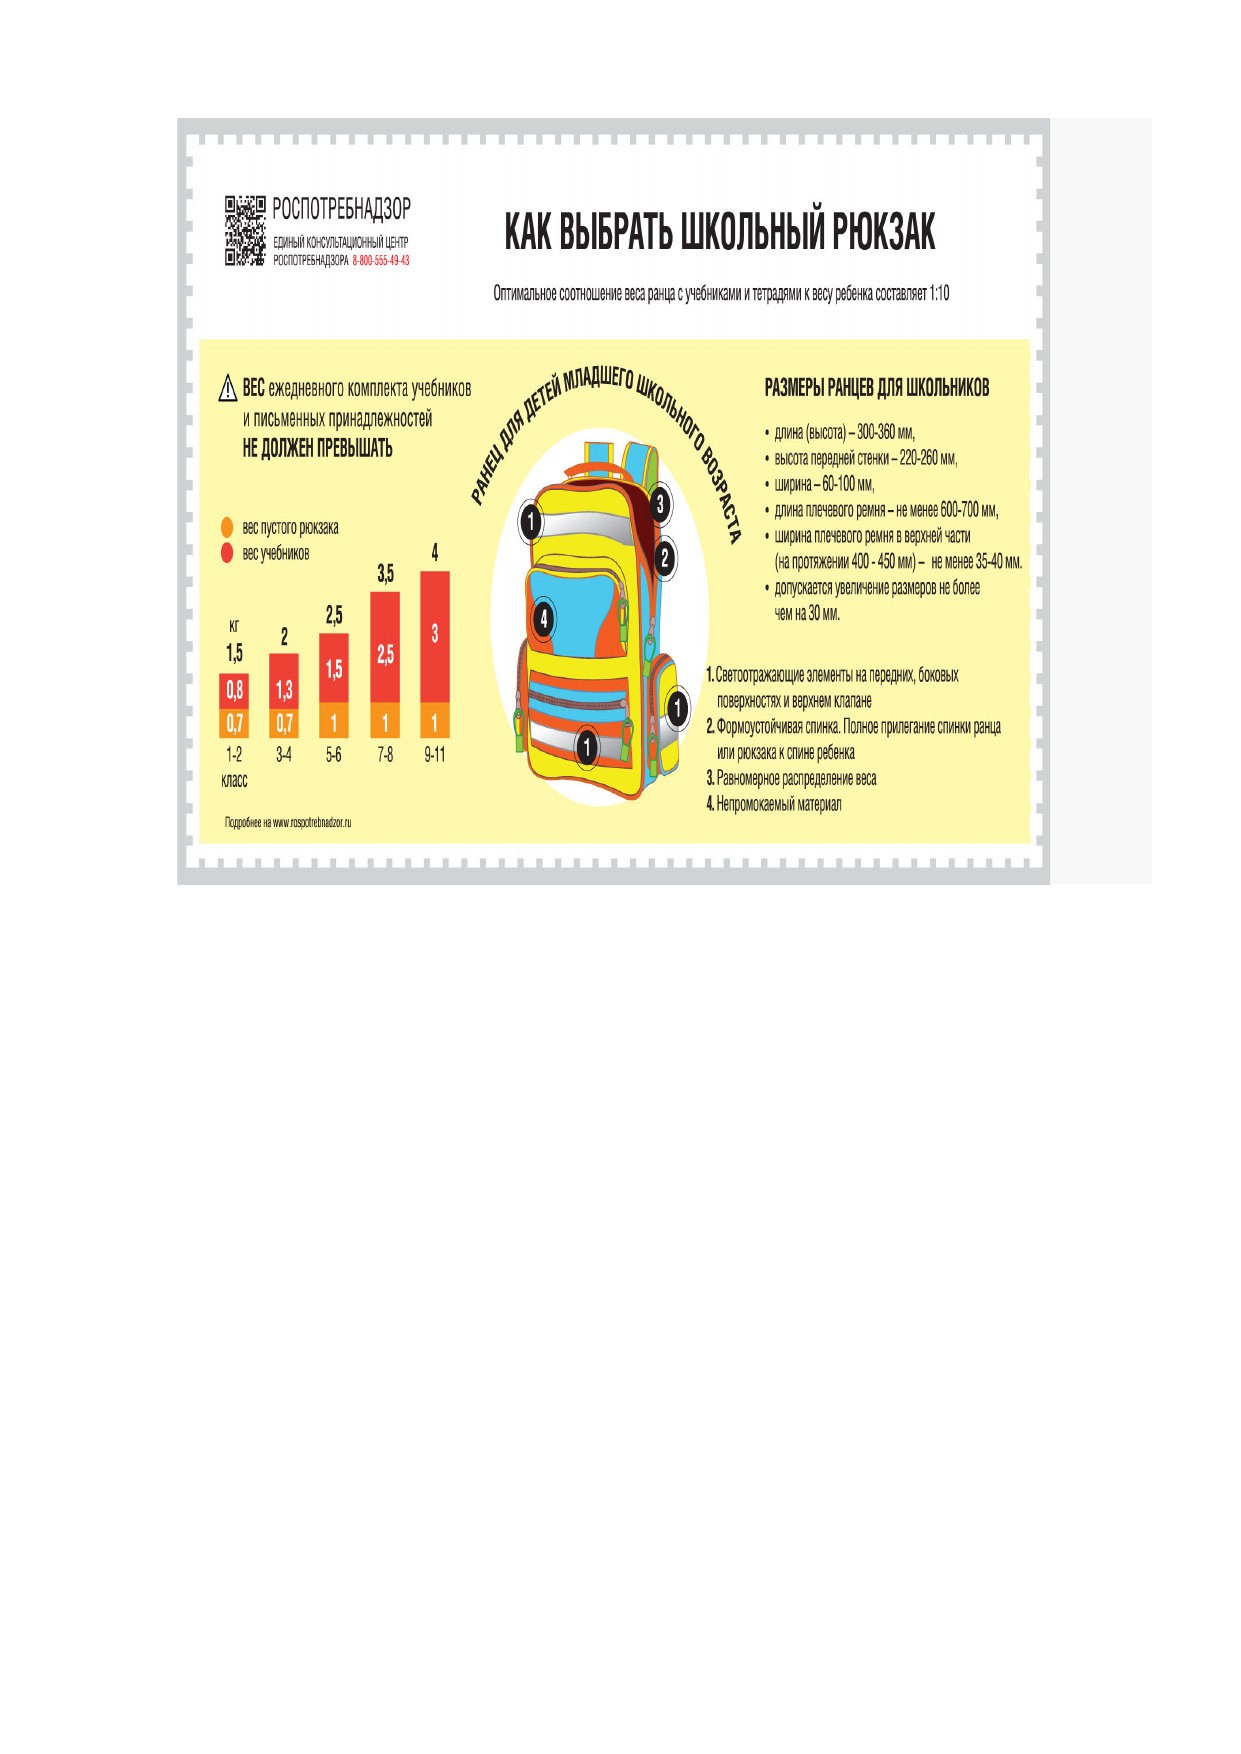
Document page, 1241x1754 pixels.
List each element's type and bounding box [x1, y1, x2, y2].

picture [177, 118, 1051, 885]
